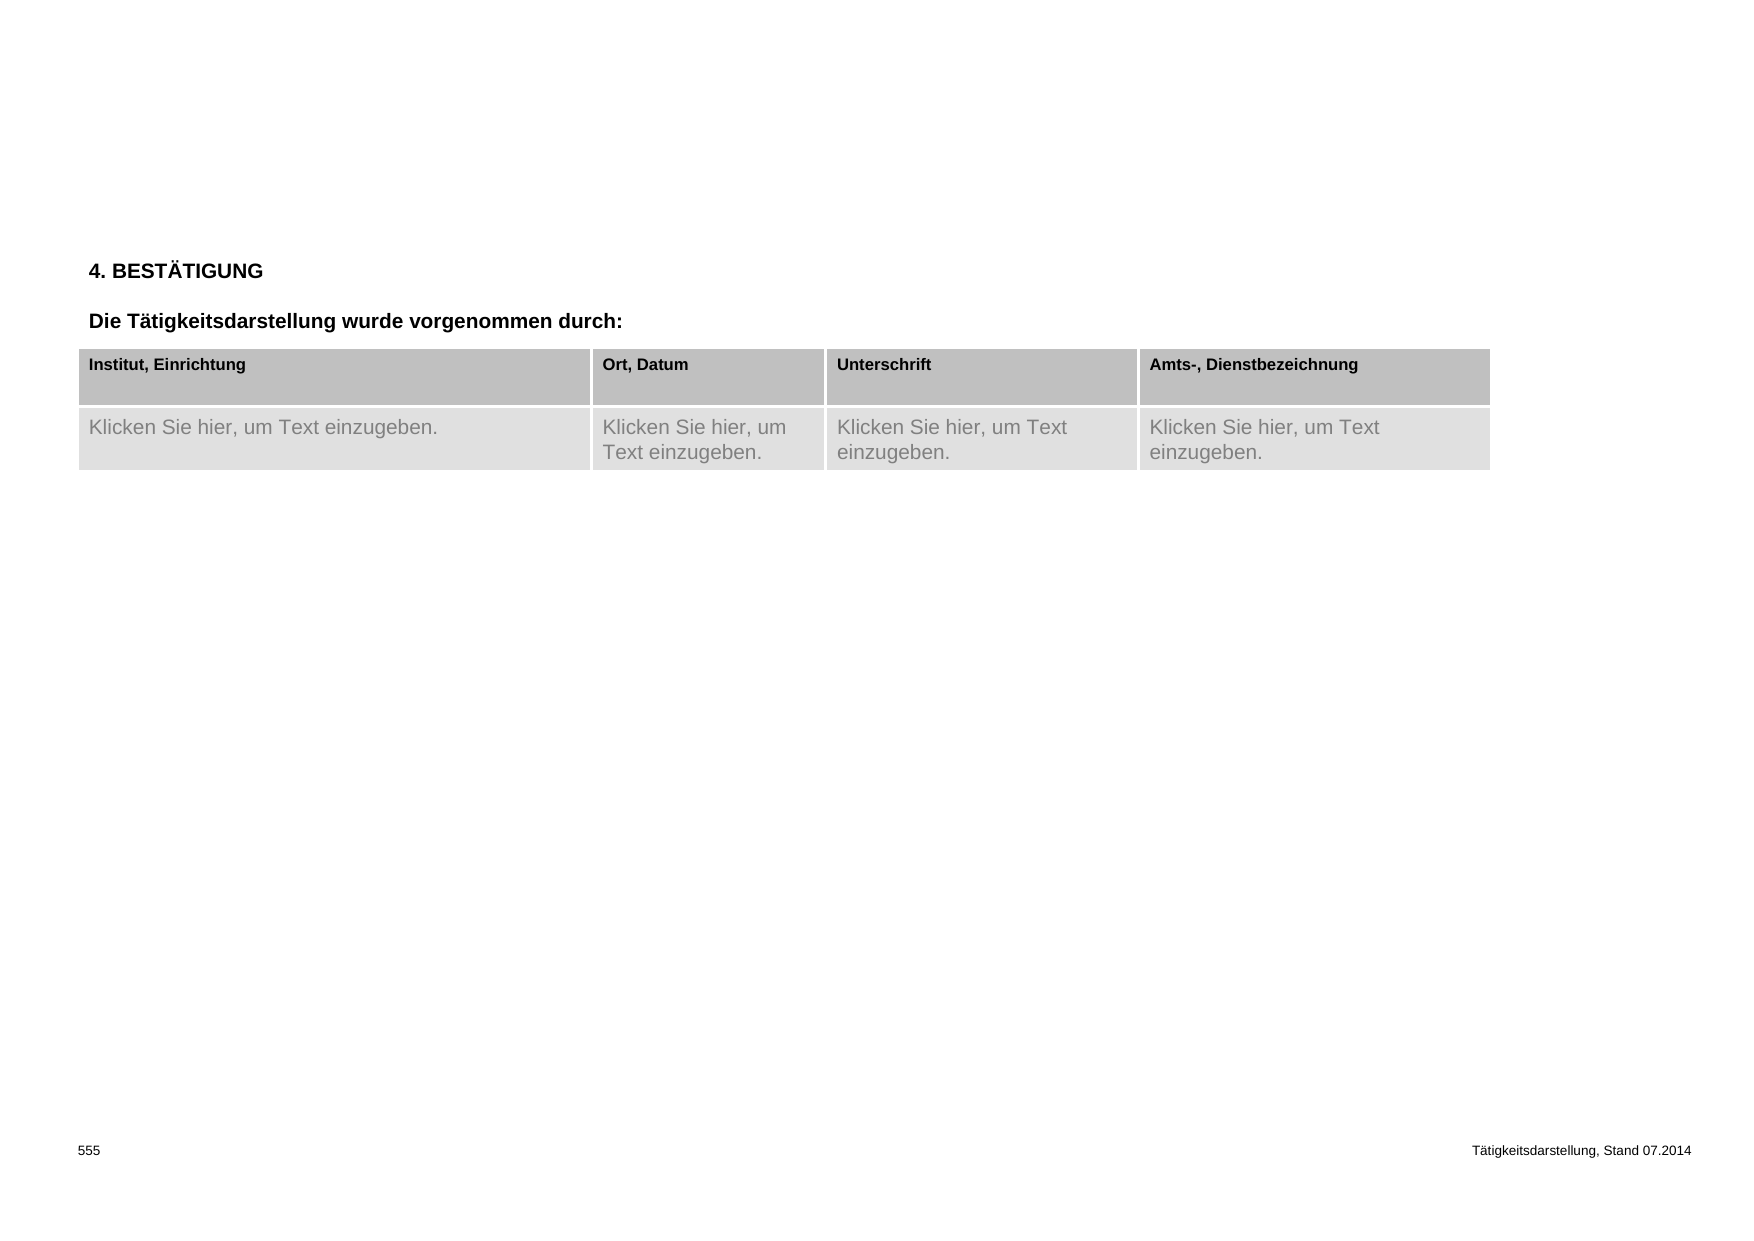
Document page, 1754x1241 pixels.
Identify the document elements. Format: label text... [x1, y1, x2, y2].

table_header Amts-, Dienstbezeichnung [1140, 349, 1490, 405]
text Die Tätigkeitsdarstellung wurde vorgenommen durch: [89, 308, 1488, 333]
table_header Institut, Einrichtung [79, 349, 590, 405]
table_cell [593, 408, 824, 470]
text 4. BESTÄTIGUNG [89, 258, 1488, 283]
table_header Ort, Datum [593, 349, 824, 405]
table_cell [827, 408, 1137, 470]
table_header Unterschrift [827, 349, 1137, 405]
table_cell [79, 408, 590, 470]
table_cell [1140, 408, 1490, 470]
